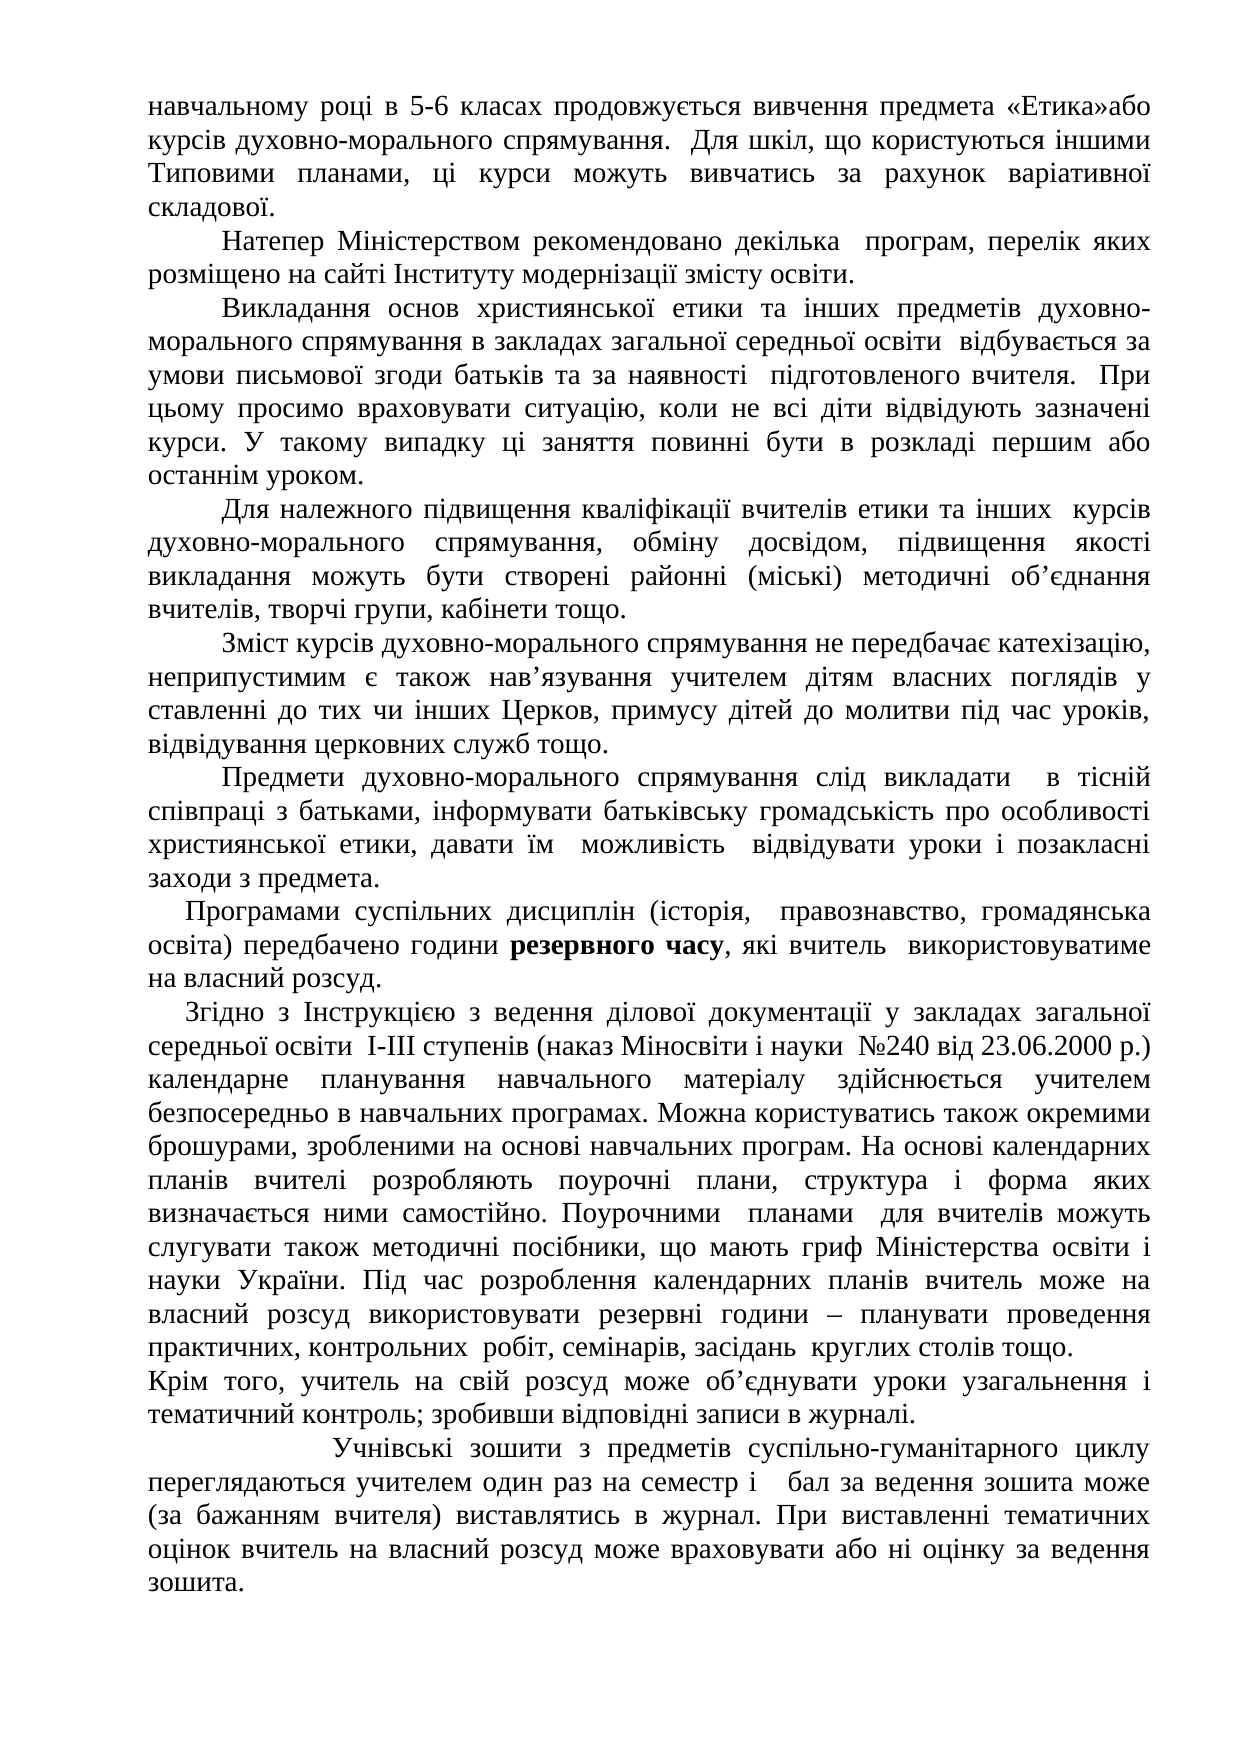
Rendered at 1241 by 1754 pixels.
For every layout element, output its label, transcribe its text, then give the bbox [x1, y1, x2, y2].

text Предмети духовно-морального спрямування слід викладати в тісній співпраці з батьками, інформувати батьківську громадськість про особливості християнської етики, давати їм можливість відвідувати уроки і позакласні заходи з предмета. [148, 759, 1152, 893]
text Для належного підвищення кваліфікації вчителів етики та інших курсів духовно-морального спрямування, обміну досвідом, підвищення якості викладання можуть бути створені районні (міські) методичні об’єднання вчителів, творчі групи, кабінети тощо. [148, 491, 1152, 625]
text Крім того, учитель на свій розсуд може об’єднувати уроки узагальнення і тематичний контроль; зробивши відповідні записи в журналі. [148, 1363, 1152, 1430]
text Зміст курсів духовно-морального спрямування не передбачає катехізацію, неприпустимим є також нав’язування учителем дітям власних поглядів у ставленні до тих чи інших Церков, примусу дітей до молитви під час уроків, відвідування церковних служб тощо. [148, 625, 1152, 759]
text Учнівські зошити з предметів суспільно-гуманітарного циклу переглядаються учителем один раз на семестр і бал за ведення зошита може (за бажанням вчителя) виставлятись в журнал. При виставленні тематичних оцінок вчитель на власний розсуд може враховувати або ні оцінку за ведення зошита. [148, 1430, 1152, 1598]
text Викладання основ християнської етики та інших предметів духовно-морального спрямування в закладах загальної середньої освіти відбувається за умови письмової згоди батьків та за наявності підготовленого вчителя. При цьому просимо враховувати ситуацію, коли не всі діти відвідують зазначені курси. У такому випадку ці заняття повинні бути в розкладі першим або останнім уроком. [148, 290, 1152, 491]
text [148, 88, 1152, 223]
text Програмами суспільних дисциплін (історія, правознавство, громадянська освіта) передбачено години резервного часу, які вчитель використовуватиме на власний розсуд. [148, 893, 1152, 994]
text Натепер Міністерством рекомендовано декілька програм, перелік яких розміщено на сайті Інституту модернізації змісту освіти. [148, 223, 1152, 290]
text Згідно з Інструкцією з ведення ділової документації у закладах загальної середньої освіти І-ІІІ ступенів (наказ Міносвіти і науки №240 від 23.06.2000 р.) календарне планування навчального матеріалу здійснюється учителем безпосередньо в навчальних програмах. Можна користуватись також окремими брошурами, зробленими на основі навчальних програм. На основі календарних планів вчителі розробляють поурочні плани, структура і форма яких визначається ними самостійно. Поурочними планами для вчителів можуть слугувати також методичні посібники, що мають гриф Міністерства освіти і науки України. Під час розроблення календарних планів вчитель може на власний розсуд використовувати резервні години – планувати проведення практичних, контрольних робіт, семінарів, засідань круглих столів тощо. [148, 994, 1152, 1363]
